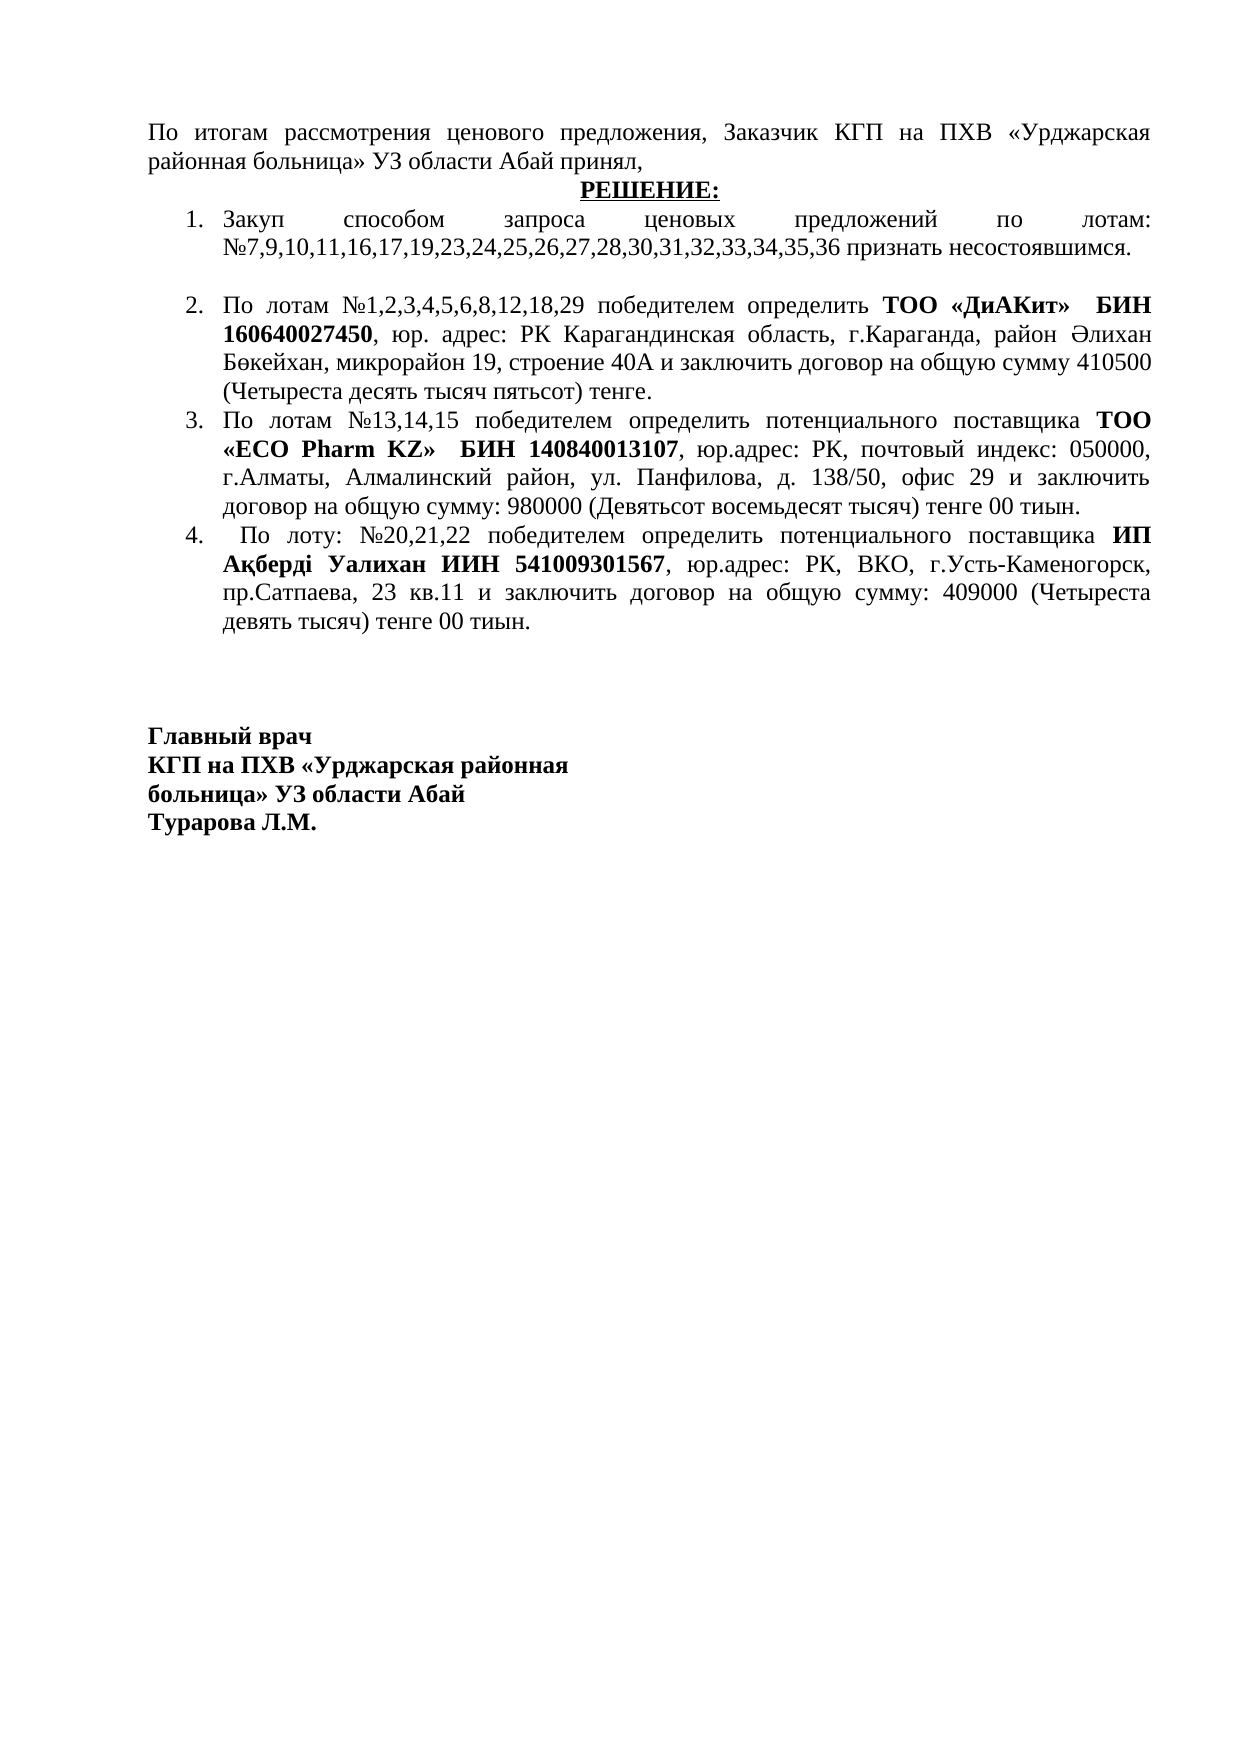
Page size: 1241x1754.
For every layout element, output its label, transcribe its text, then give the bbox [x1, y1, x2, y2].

text РЕШЕНИЕ: [148, 175, 1152, 204]
text больница» УЗ области Абай [148, 779, 1152, 807]
text КГП на ПХВ «Урджарская районная [148, 750, 1152, 779]
text По итогам рассмотрения ценового предложения, Заказчик КГП на ПХВ «Урджарская районная больница» УЗ области Абай принял, [148, 117, 1152, 175]
list Закуп способом запроса ценовых предложений по лотам: №7,9,10,11,16,17,19,23,24,25,26,27,28,30,31,32,33,34,35,36 признать несостоявшимся. [185, 204, 1152, 261]
text Главный врач [148, 721, 1152, 750]
text Турарова Л.М. [148, 807, 1152, 836]
list По лоту: №20,21,22 победителем определить потенциального поставщика ИП Ақберді Уалихан ИИН 541009301567, юр.адрес: РК, ВКО, г.Усть-Каменогорск, пр.Сатпаева, 23 кв.11 и заключить договор на общую сумму: 409000 (Четыреста девять тысяч) тенге 00 тиын. [185, 520, 1152, 635]
list По лотам №13,14,15 победителем определить потенциального поставщика ТОО «ECO Pharm KZ» БИН 140840013107, юр.адрес: РК, почтовый индекс: 050000, г.Алматы, Алмалинский район, ул. Панфилова, д. 138/50, офис 29 и заключить договор на общую сумму: 980000 (Девятьсот восемьдесят тысяч) тенге 00 тиын. [185, 405, 1152, 520]
list По лотам №1,2,3,4,5,6,8,12,18,29 победителем определить ТОО «ДиАКит» БИН 160640027450, юр. адрес: РК Карагандинская область, г.Караганда, район Әлихан Бөкейхан, микрорайон 19, строение 40А и заключить договор на общую сумму 410500 (Четыреста десять тысяч пятьсот) тенге. [185, 290, 1152, 405]
